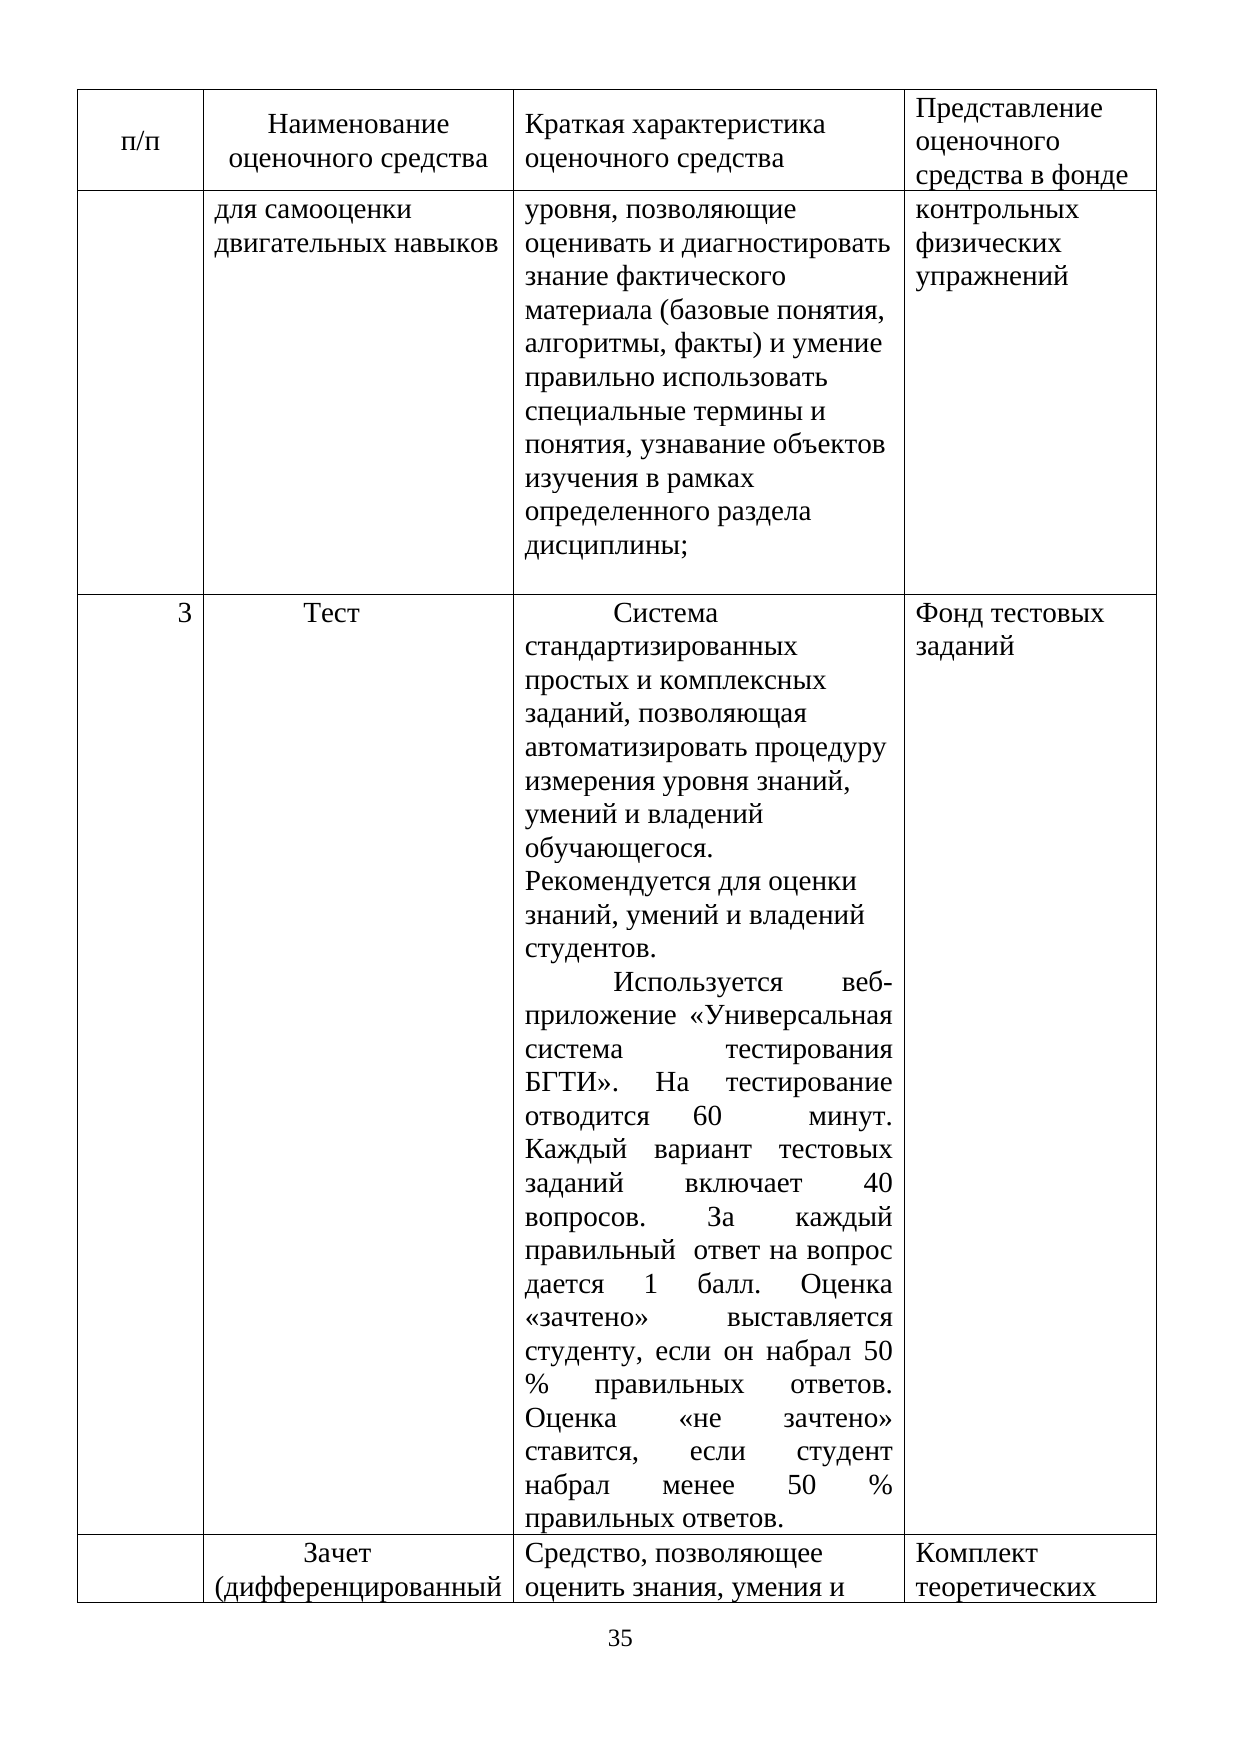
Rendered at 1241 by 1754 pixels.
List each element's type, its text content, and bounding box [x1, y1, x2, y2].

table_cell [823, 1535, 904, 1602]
table_cell 3 [78, 595, 203, 1534]
table_cell Фонд тестовых заданий [905, 595, 1156, 1534]
table_cell Таблица контрольных физических упражнений [905, 191, 1156, 594]
table_cell Комплект теоретических вопросов [1038, 1535, 1156, 1602]
table_header Краткая характеристика оценочного средства [514, 90, 904, 190]
table_cell Зачет (дифференцированный зачет) [204, 1535, 303, 1602]
table_header Наименование оценочного средства [204, 90, 513, 190]
table_cell Практические задания для самооценки двигательных навыков [204, 191, 513, 594]
table_header п/п [78, 90, 203, 190]
table_cell Система стандартизированных простых и комплексных заданий, позволяющая автоматизировать процедуру измерения уровня знаний, умений и владений обучающегося. Рекомендуется для оценки знаний, умений и владений студентов. Используется веб-приложение «Универсальная система тестирования БГТИ». На тестирование отводится 60 минут. Каждый вариант тестовых заданий включает 40 вопросов. За каждый правильный ответ на вопрос дается 1 балл. Оценка «зачтено» выставляется студенту, если он набрал 50 % правильных ответов. Оценка «не зачтено» ставится, если студент набрал менее 50 % правильных ответов. [514, 595, 904, 1534]
table_cell Тест [204, 595, 513, 1534]
table_cell [78, 1535, 203, 1602]
table_cell Зачет (дифференцированный зачет) [371, 1535, 513, 1602]
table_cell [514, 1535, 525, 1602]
table_cell 2 [78, 191, 203, 594]
table_header Представление оценочного средства в фонде [1060, 90, 1156, 190]
